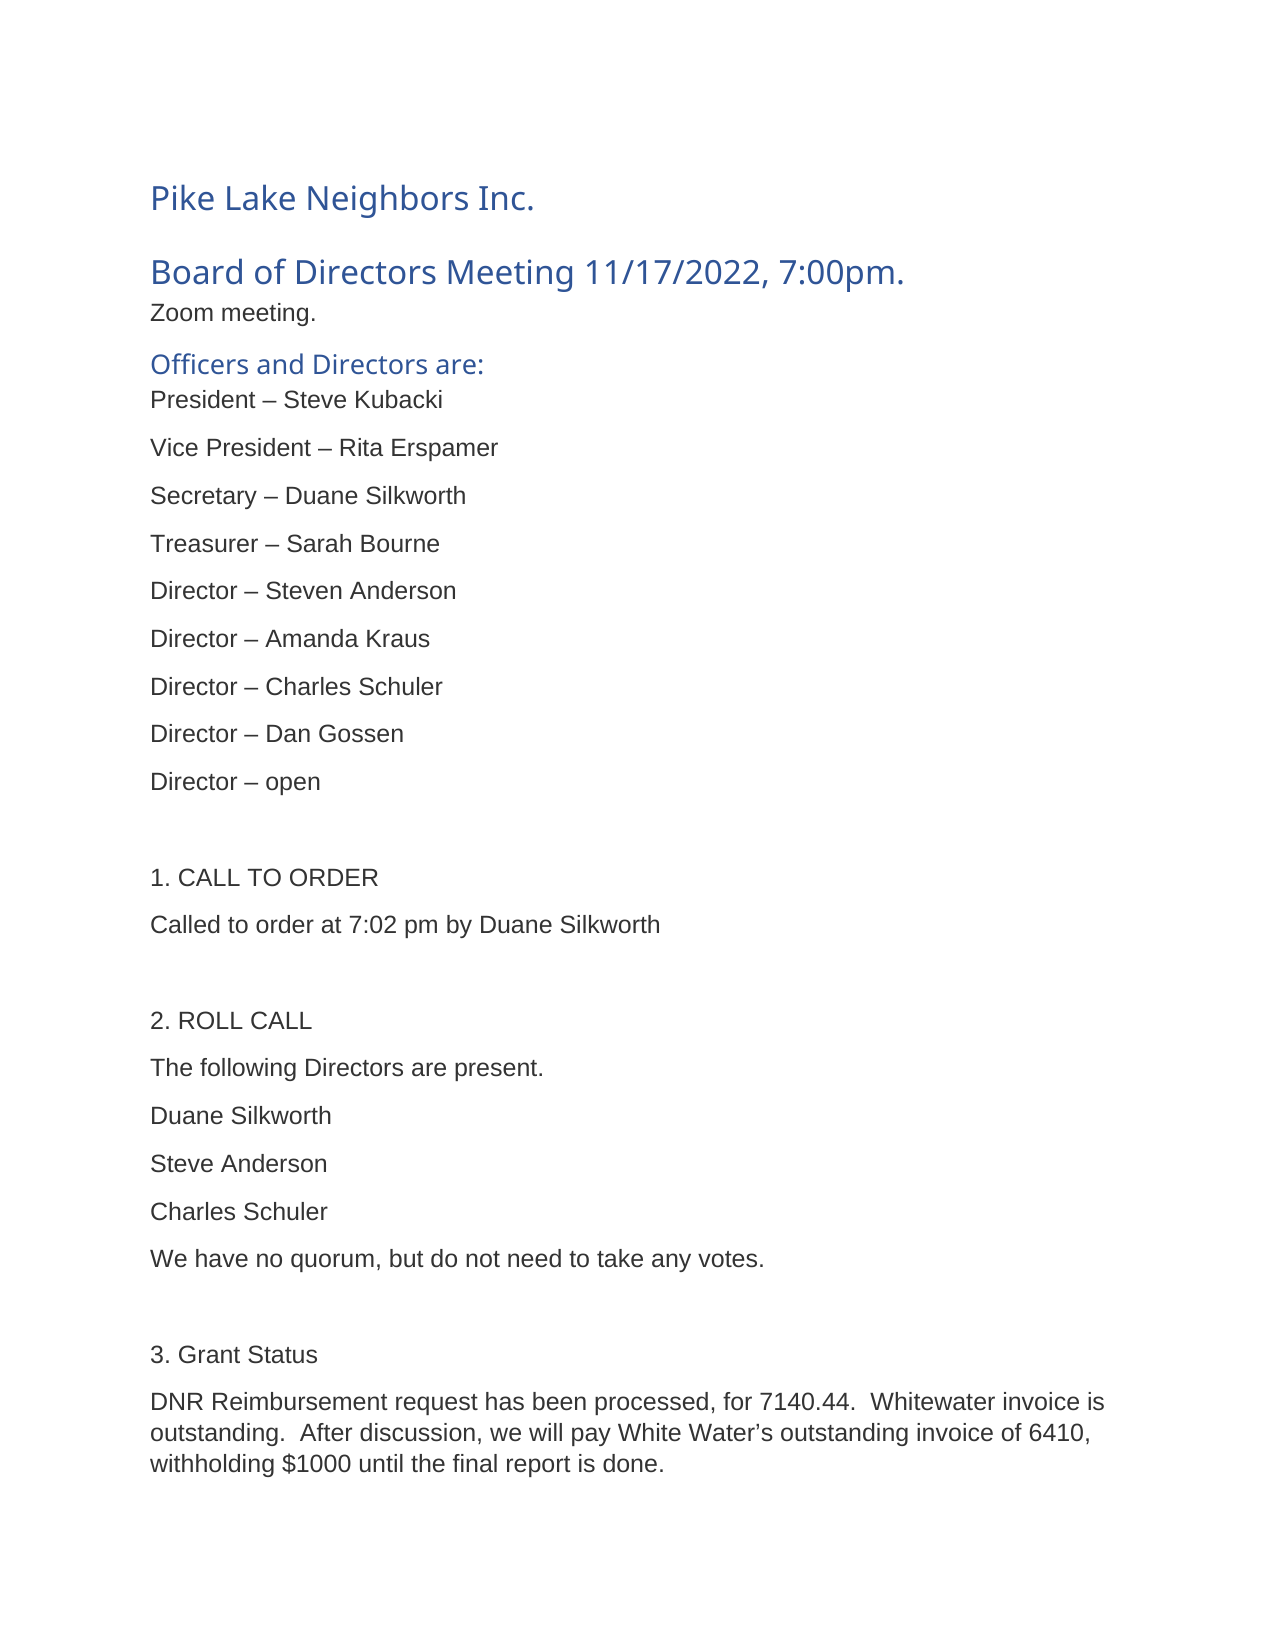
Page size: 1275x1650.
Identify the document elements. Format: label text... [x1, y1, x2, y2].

text Director – Charles Schuler [150, 672, 1125, 700]
text We have no quorum, but do not need to take any votes. [150, 1244, 1125, 1273]
text Duane Silkworth [150, 1101, 1125, 1130]
text Zoom meeting. [150, 298, 1125, 327]
subtitle Pike Lake Neighbors Inc. [150, 175, 1125, 220]
text Treasurer – Sarah Bourne [150, 528, 1125, 557]
text Director – Amanda Kraus [150, 624, 1125, 653]
text Director – open [150, 767, 1125, 796]
text 2. ROLL CALL [150, 1006, 1125, 1034]
text The following Directors are present. [150, 1053, 1125, 1082]
text DNR Reimbursement request has been processed, for 7140.44. Whitewater invoice is outstanding. After discussion, we will pay White Water’s outstanding invoice of 6410, withholding $1000 until the final report is done. [150, 1387, 1125, 1478]
text Steve Anderson [150, 1149, 1125, 1177]
text Director – Steven Anderson [150, 576, 1125, 605]
text Secretary – Duane Silkworth [150, 481, 1125, 509]
subtitle Officers and Directors are: [150, 346, 1125, 382]
text 3. Grant Status [150, 1339, 1125, 1368]
text Vice President – Rita Erspamer [150, 433, 1125, 462]
text Director – Dan Gossen [150, 719, 1125, 748]
text President – Steve Kubacki [150, 385, 1125, 414]
text Charles Schuler [150, 1196, 1125, 1225]
text Called to order at 7:02 pm by Duane Silkworth [150, 910, 1125, 939]
subtitle Board of Directors Meeting 11/17/2022, 7:00pm. [150, 249, 1125, 294]
text 1. CALL TO ORDER [150, 862, 1125, 891]
